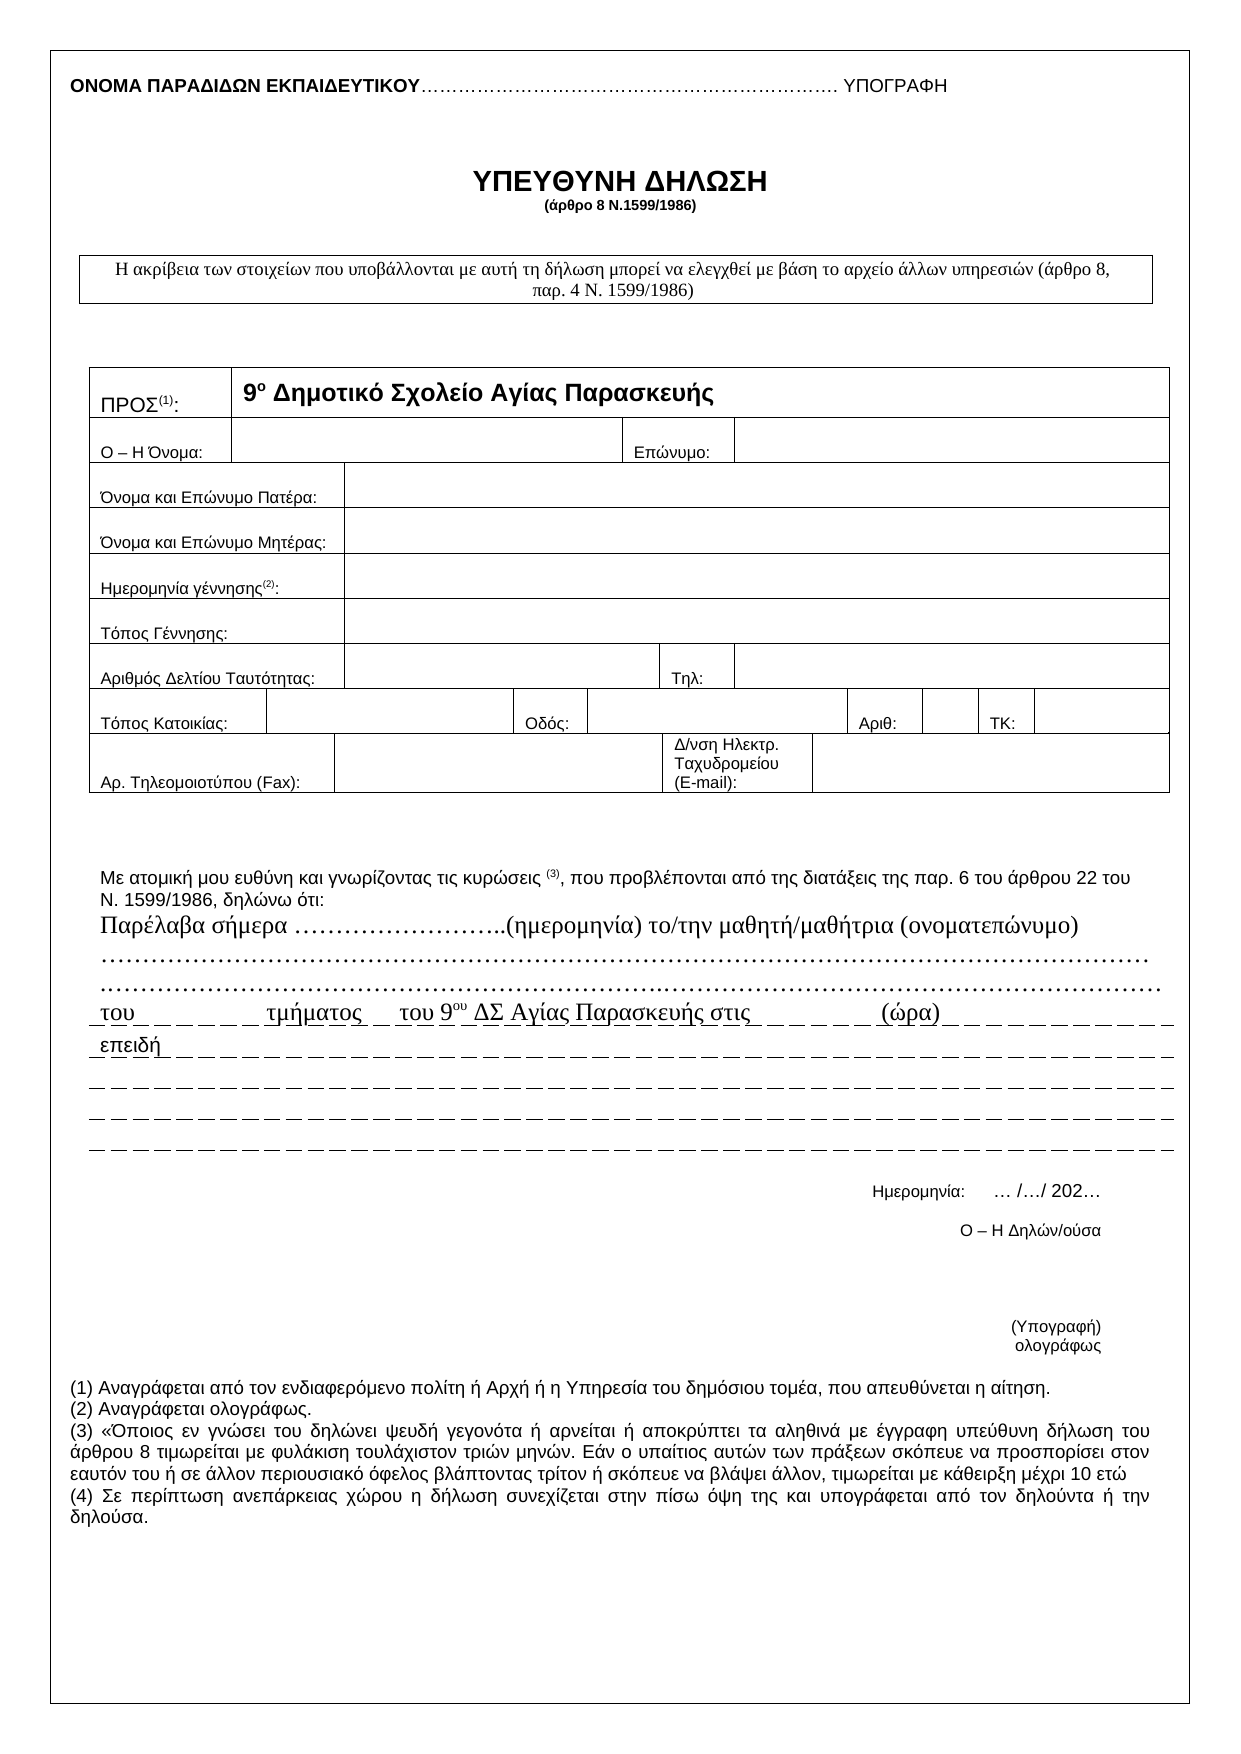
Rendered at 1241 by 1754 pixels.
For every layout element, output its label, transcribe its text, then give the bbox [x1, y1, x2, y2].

text (4) Σε περίπτωση ανεπάρκειας χώρου η δήλωση συνεχίζεται στην πίσω όψη της και υπογράφεται από τον δηλούντα ή την δηλούσα. [70, 1484, 1152, 1527]
text (2) Αναγράφεται ολογράφως. [70, 1398, 1152, 1420]
table_cell [1035, 689, 1169, 733]
table_cell [735, 418, 1169, 462]
table_cell [813, 734, 1169, 792]
text παρ. 4 Ν. 1599/1986) [80, 276, 1152, 303]
table_cell [267, 689, 513, 733]
table_cell Τόπος Κατοικίας: [90, 689, 266, 733]
table_cell Τόπος Γέννησης: [90, 599, 344, 643]
table_cell Όνομα και Επώνυμο Πατέρα: [90, 463, 344, 507]
table_cell επειδή [89, 1025, 1174, 1057]
table_cell [345, 644, 659, 688]
table_cell [923, 689, 978, 733]
table_cell Τηλ: [660, 644, 734, 688]
table_cell Δ/νση Ηλεκτρ. Ταχυδρομείου (Ε-mail): [663, 734, 812, 792]
table_cell [345, 463, 1169, 507]
table_cell [345, 554, 1169, 598]
table_cell [345, 599, 1169, 643]
table_cell Αριθ: [848, 689, 922, 733]
table_cell Παρέλαβα σήμερα ……………………..(ημερομηνία) το/την μαθητή/μαθήτρια (ονοματεπώνυμο) ……………………………………………………………………………………………………………… .………………………………………………………….…………………………………………………… του τμήματος του 9ου ΔΣ Αγίας Παρασκευής στις (ώρα) [89, 910, 1174, 1025]
table_cell [89, 1057, 1174, 1088]
table_cell [232, 418, 622, 462]
table_cell Αριθμός Δελτίου Ταυτότητας: [90, 644, 344, 688]
text Η ακρίβεια των στοιχείων που υποβάλλονται με αυτή τη δήλωση μπορεί να ελεγχθεί με βάση το αρχείο άλλων υπηρεσιών (άρθρο 8, [80, 256, 1152, 276]
table_cell Οδός: [514, 689, 587, 733]
table_header 9ο Δημοτικό Σχολείο Αγίας Παρασκευής [232, 368, 1169, 417]
text (1) Αναγράφεται από τον ενδιαφερόμενο πολίτη ή Αρχή ή η Υπηρεσία του δημόσιου τομέα, που απευθύνεται η αίτηση. [70, 1377, 1152, 1398]
text Ημερομηνία: … /…/ 202… [89, 1180, 1101, 1202]
text ολογράφως [89, 1336, 1101, 1355]
table_cell [735, 644, 1169, 688]
table_cell Ο – Η Όνομα: [90, 418, 231, 462]
subtitle (άρθρο 8 Ν.1599/1986) [89, 197, 1152, 226]
table_cell [335, 734, 662, 792]
table_cell [89, 1088, 1174, 1119]
text (Υπογραφή) [89, 1317, 1101, 1336]
table_header Με ατομική μου ευθύνη και γνωρίζοντας τις κυρώσεις (3), που προβλέπονται από της διατάξεις της παρ. 6 του άρθρου 22 του Ν. 1599/1986, δηλώνω ότι: [89, 846, 1174, 910]
table_cell Επώνυμο: [623, 418, 734, 462]
table_cell [588, 689, 847, 733]
table_cell [345, 508, 1169, 552]
table_cell Αρ. Τηλεομοιοτύπου (Fax): [90, 734, 334, 792]
table_cell Όνομα και Επώνυμο Μητέρας: [90, 508, 344, 552]
table_header ΠΡΟΣ(1): [90, 368, 231, 417]
table_cell [89, 1119, 1174, 1150]
table_cell Ημερομηνία γέννησης(2): [90, 554, 344, 598]
text (3) «Όποιος εν γνώσει του δηλώνει ψευδή γεγονότα ή αρνείται ή αποκρύπτει τα αληθινά με έγγραφη υπεύθυνη δήλωση του άρθρου 8 τιμωρείται με φυλάκιση τουλάχιστον τριών μηνών. Εάν ο υπαίτιος αυτών των πράξεων σκόπευε να προσπορίσει στον εαυτόν του ή σε άλλον περιουσιακό όφελος βλάπτοντας τρίτον ή σκόπευε να βλάψει άλλον, τιμωρείται με κάθειρξη μέχρι 10 ετώ [70, 1420, 1152, 1484]
subtitle ΥΠΕΥΘΥΝΗ ΔΗΛΩΣΗ [89, 164, 1152, 197]
text Ο – Η Δηλών/ούσα [89, 1221, 1101, 1240]
table_cell ΤΚ: [979, 689, 1034, 733]
